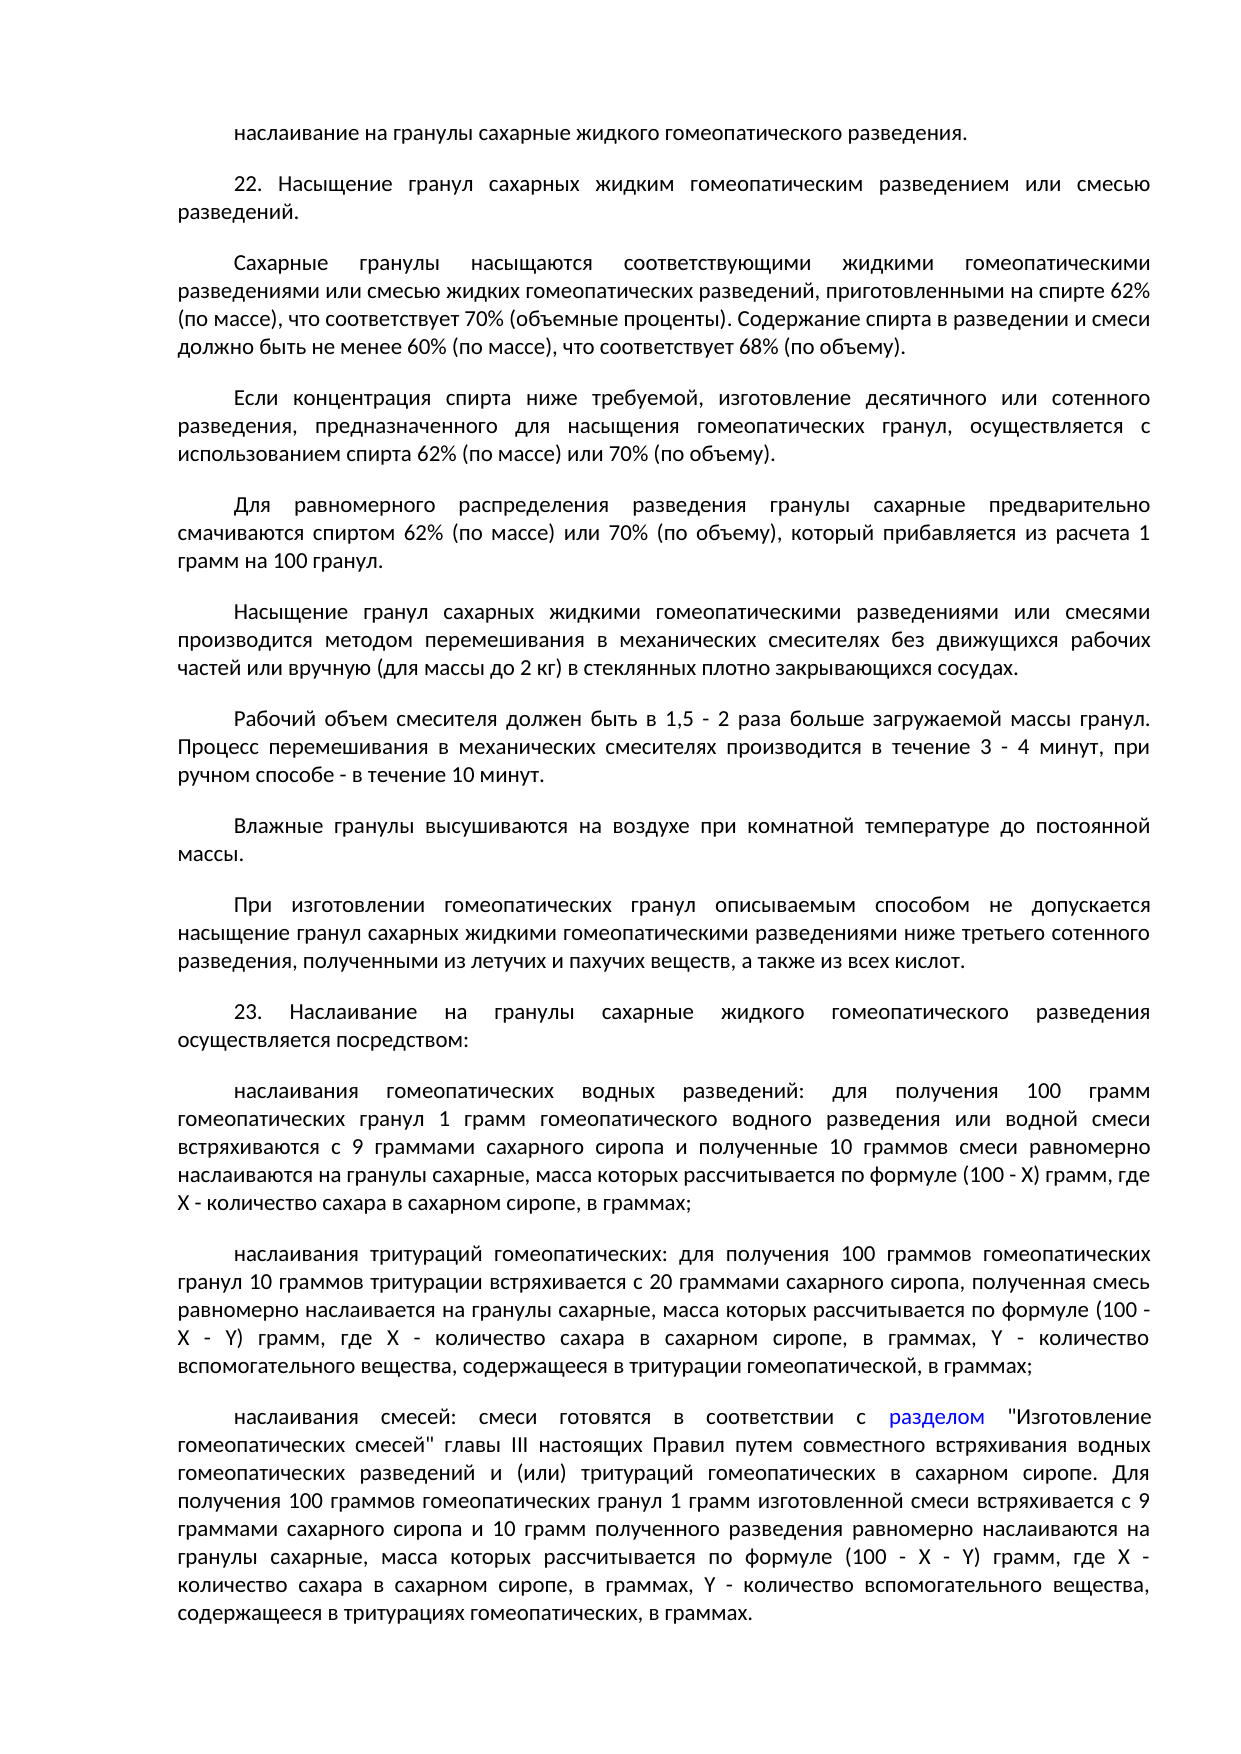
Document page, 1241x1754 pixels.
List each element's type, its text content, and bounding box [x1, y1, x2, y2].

text наслаивание на гранулы сахарные жидкого гомеопатического разведения. [177, 118, 1152, 146]
text наслаивания смесей: смеси готовятся в соответствии с разделом "Изготовление гомеопатических смесей" главы III настоящих Правил путем совместного встряхивания водных гомеопатических разведений и (или) тритураций гомеопатических в сахарном сиропе. Для получения 100 граммов гомеопатических гранул 1 грамм изготовленной смеси встряхивается с 9 граммами сахарного сиропа и 10 грамм полученного разведения равномерно наслаиваются на гранулы сахарные, масса которых рассчитывается по формуле (100 - X - Y) грамм, где X - количество сахара в сахарном сиропе, в граммах, Y - количество вспомогательного вещества, содержащееся в тритурациях гомеопатических, в граммах. [177, 1402, 1152, 1626]
text Влажные гранулы высушиваются на воздухе при комнатной температуре до постоянной массы. [177, 811, 1152, 867]
text 22. Насыщение гранул сахарных жидким гомеопатическим разведением или смесью разведений. [177, 169, 1152, 225]
text Насыщение гранул сахарных жидкими гомеопатическими разведениями или смесями производится методом перемешивания в механических смесителях без движущихся рабочих частей или вручную (для массы до 2 кг) в стеклянных плотно закрывающихся сосудах. [177, 597, 1152, 681]
text наслаивания тритураций гомеопатических: для получения 100 граммов гомеопатических гранул 10 граммов тритурации встряхивается с 20 граммами сахарного сиропа, полученная смесь равномерно наслаивается на гранулы сахарные, масса которых рассчитывается по формуле (100 - X - Y) грамм, где X - количество сахара в сахарном сиропе, в граммах, Y - количество вспомогательного вещества, содержащееся в тритурации гомеопатической, в граммах; [177, 1239, 1152, 1379]
text наслаивания гомеопатических водных разведений: для получения 100 грамм гомеопатических гранул 1 грамм гомеопатического водного разведения или водной смеси встряхиваются с 9 граммами сахарного сиропа и полученные 10 граммов смеси равномерно наслаиваются на гранулы сахарные, масса которых рассчитывается по формуле (100 - X) грамм, где X - количество сахара в сахарном сиропе, в граммах; [177, 1076, 1152, 1216]
text Если концентрация спирта ниже требуемой, изготовление десятичного или сотенного разведения, предназначенного для насыщения гомеопатических гранул, осуществляется с использованием спирта 62% (по массе) или 70% (по объему). [177, 383, 1152, 467]
text Рабочий объем смесителя должен быть в 1,5 - 2 раза больше загружаемой массы гранул. Процесс перемешивания в механических смесителях производится в течение 3 - 4 минут, при ручном способе - в течение 10 минут. [177, 704, 1152, 788]
text 23. Наслаивание на гранулы сахарные жидкого гомеопатического разведения осуществляется посредством: [177, 997, 1152, 1053]
text Для равномерного распределения разведения гранулы сахарные предварительно смачиваются спиртом 62% (по массе) или 70% (по объему), который прибавляется из расчета 1 грамм на 100 гранул. [177, 490, 1152, 574]
text Сахарные гранулы насыщаются соответствующими жидкими гомеопатическими разведениями или смесью жидких гомеопатических разведений, приготовленными на спирте 62% (по массе), что соответствует 70% (объемные проценты). Содержание спирта в разведении и смеси должно быть не менее 60% (по массе), что соответствует 68% (по объему). [177, 248, 1152, 360]
text При изготовлении гомеопатических гранул описываемым способом не допускается насыщение гранул сахарных жидкими гомеопатическими разведениями ниже третьего сотенного разведения, полученными из летучих и пахучих веществ, а также из всех кислот. [177, 890, 1152, 974]
